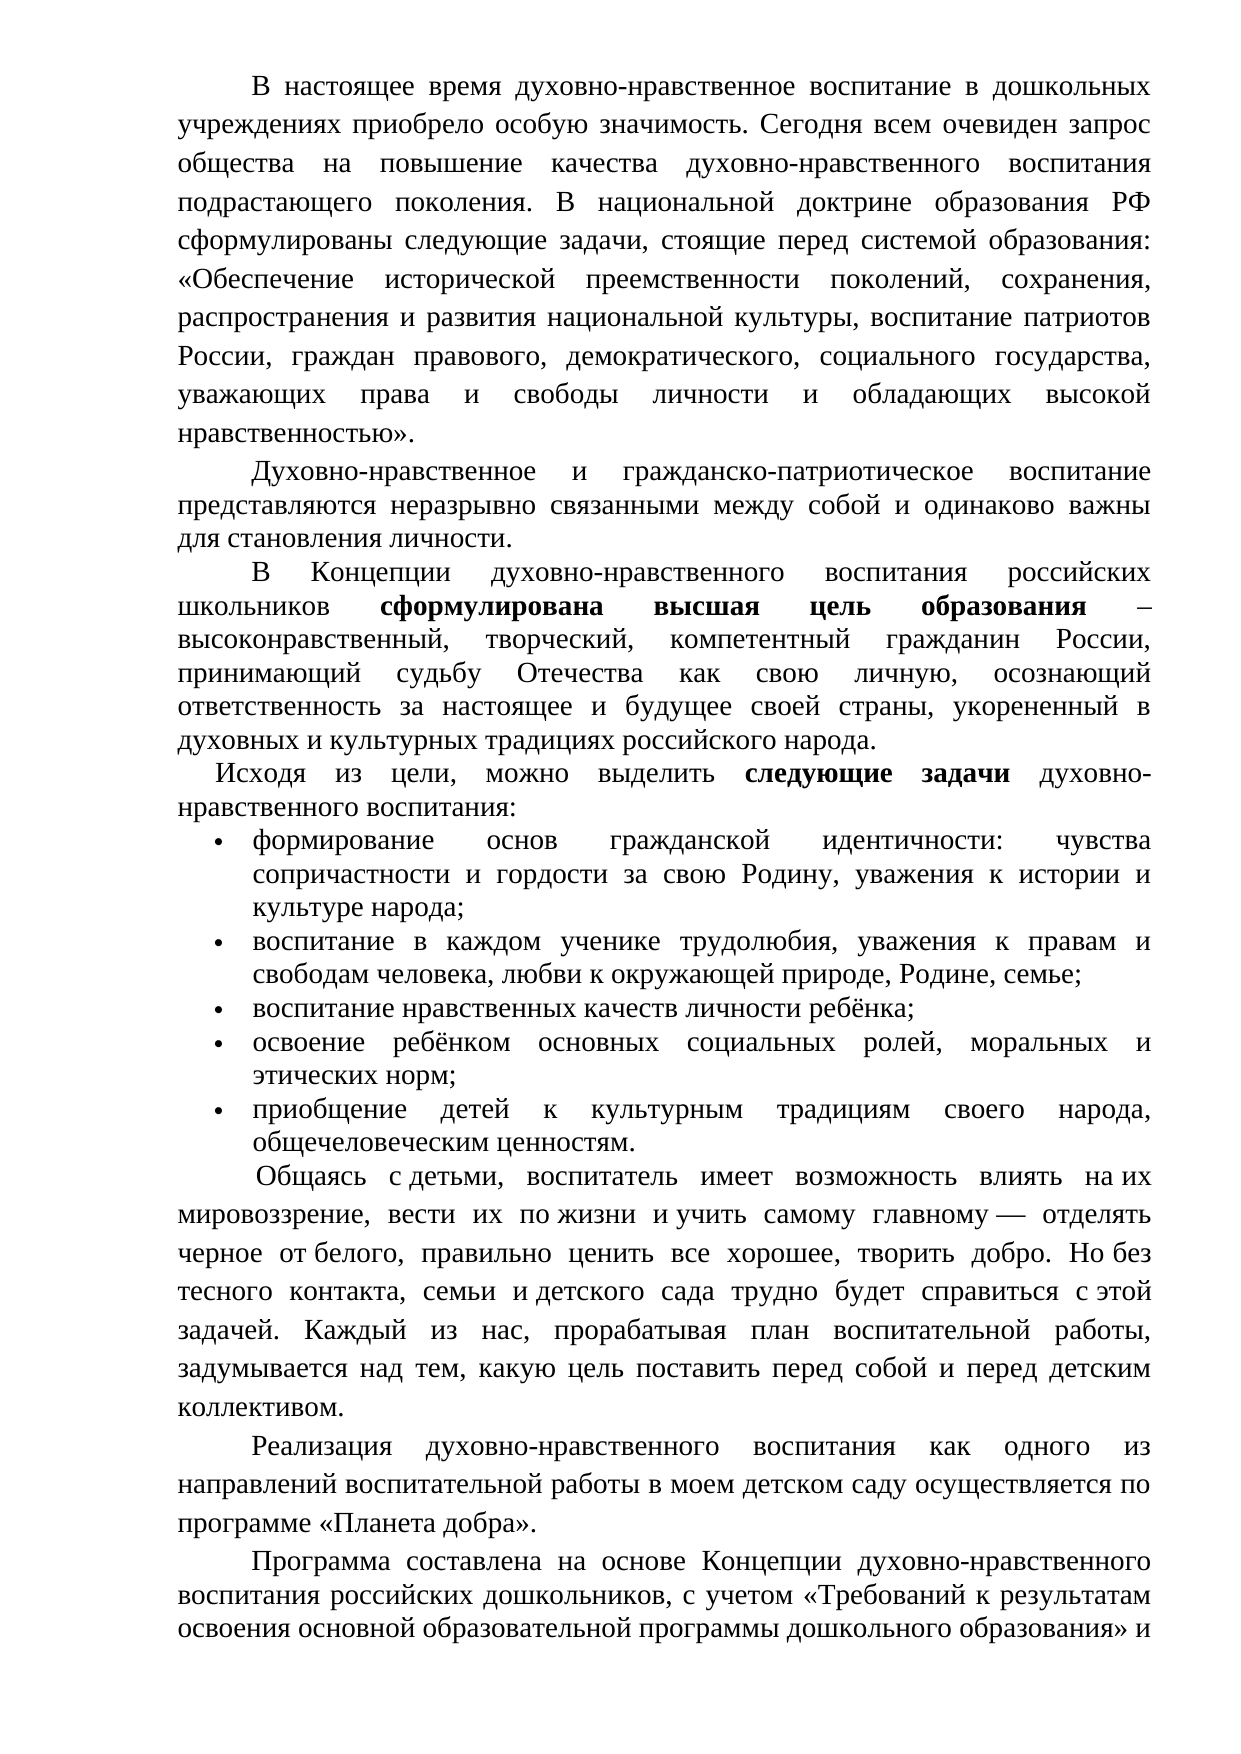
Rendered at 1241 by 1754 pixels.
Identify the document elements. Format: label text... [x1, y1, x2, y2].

list формирование основ гражданской идентичности: чувства сопричастности и гордости за свою Родину, уважения к истории и культуре народа; [215, 822, 1152, 923]
list освоение ребёнком основных социальных ролей, моральных и этических норм; [215, 1024, 1152, 1091]
text В настоящее время духовно-нравственное воспитание в дошкольных учреждениях приобрело особую значимость. Сегодня всем очевиден запрос общества на повышение качества духовно-нравственного воспитания подрастающего поколения. В национальной доктрине образования РФ сформулированы следующие задачи, стоящие перед системой образования: «Обеспечение исторической преемственности поколений, сохранения, распространения и развития национальной культуры, воспитание патриотов России, граждан правового, демократического, социального государства, уважающих права и свободы личности и обладающих высокой нравственностью». [177, 68, 1152, 448]
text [177, 1543, 1152, 1644]
text Духовно-нравственное и гражданско-патриотическое воспитание представляются неразрывно связанными между собой и одинаково важны для становления личности. [177, 453, 1152, 554]
text Реализация духовно-нравственного воспитания как одного из направлений воспитательной работы в моем детском саду осуществляется по программе «Планета добра». [177, 1428, 1152, 1538]
text Общаясь с детьми, воспитатель имеет возможность влиять на их мировоззрение, вести их по жизни и учить самому главному — отделять черное от белого, правильно ценить все хорошее, творить добро. Но без тесного контакта, семьи и детского сада трудно будет справиться с этой задачей. Каждый из нас, прорабатывая план воспитательной работы, задумывается над тем, какую цель поставить перед собой и перед детским коллективом. [177, 1158, 1152, 1423]
text Исходя из цели, можно выделить следующие задачи духовно-нравственного воспитания: [177, 755, 1152, 822]
list приобщение детей к культурным традициям своего народа, общечеловеческим ценностям. [215, 1091, 1152, 1158]
list воспитание в каждом ученике трудолюбия, уважения к правам и свободам человека, любви к окружающей природе, Родине, семье; [215, 923, 1152, 990]
text В Концепции духовно-нравственного воспитания российских школьников сформулирована высшая цель образования – высоконравственный, творческий, компетентный гражданин России, принимающий судьбу Отечества как свою личную, осознающий ответственность за настоящее и будущее своей страны, укорененный в духовных и культурных традициях российского народа. [177, 554, 1152, 755]
list воспитание нравственных качеств личности ребёнка; [215, 990, 1152, 1024]
